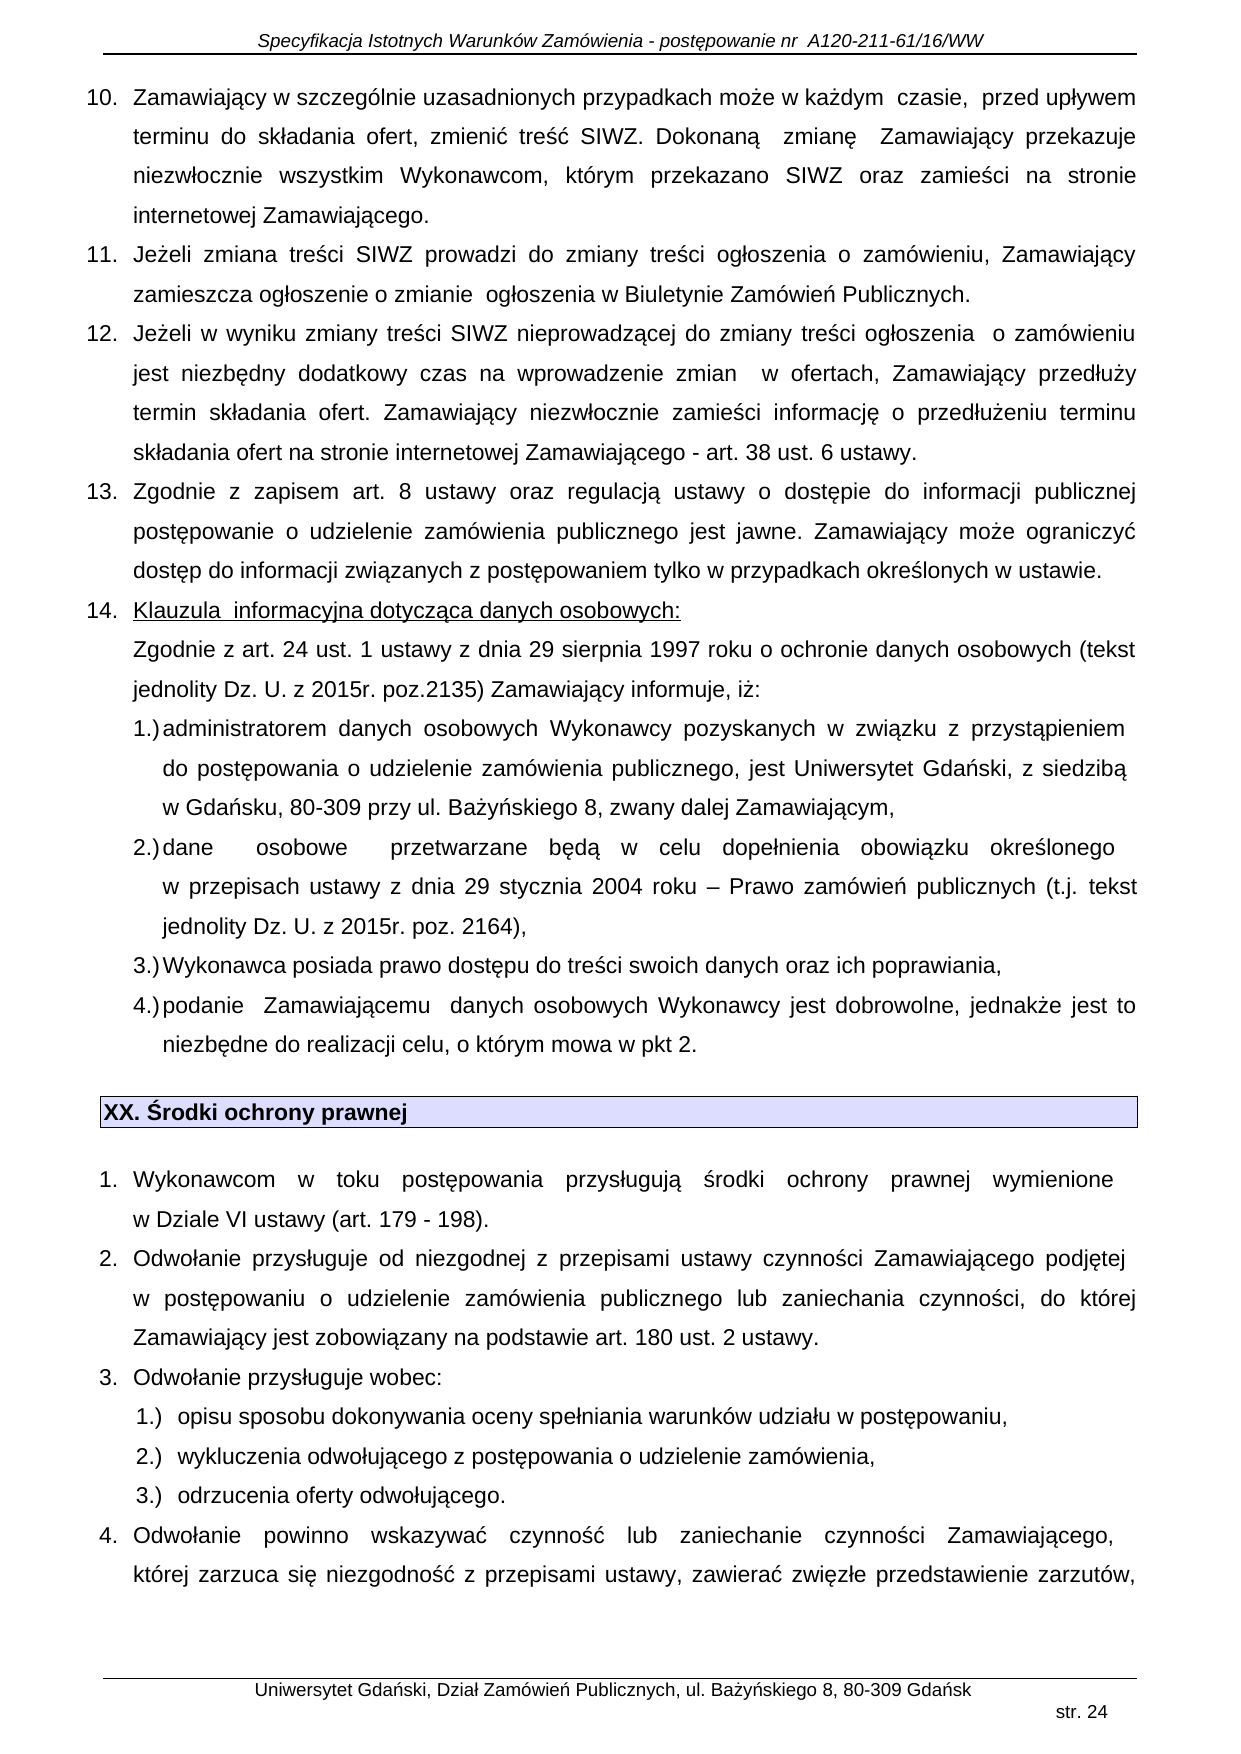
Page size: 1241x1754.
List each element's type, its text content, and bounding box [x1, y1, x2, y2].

list Zamawiający w szczególnie uzasadnionych przypadkach może w każdym czasie, przed upływem terminu do składania ofert, zmienić treść SIWZ. Dokonaną zmianę Zamawiający przekazuje niezwłocznie wszystkim Wykonawcom, którym przekazano SIWZ oraz zamieści na stronie internetowej Zamawiającego. [118, 83, 1137, 228]
list Jeżeli zmiana treści SIWZ prowadzi do zmiany treści ogłoszenia o zamówieniu, Zamawiający zamieszcza ogłoszenie o zmianie ogłoszenia w Biuletynie Zamówień Publicznych. [118, 241, 1137, 307]
list opisu sposobu dokonywania oceny spełniania warunków udziału w postępowaniu, [162, 1403, 1137, 1429]
list odrzucenia oferty odwołującego. [162, 1482, 1137, 1508]
text XX. Środki ochrony prawnej [101, 1097, 1137, 1127]
list dane osobowe przetwarzane będą w celu dopełnienia obowiązku określonego w przepisach ustawy z dnia 29 stycznia 2004 roku – Prawo zamówień publicznych (t.j. tekst jednolity Dz. U. z 2015r. poz. 2164), [133, 834, 1137, 939]
text Zgodnie z art. 24 ust. 1 ustawy z dnia 29 sierpnia 1997 roku o ochronie danych osobowych (tekst jednolity Dz. U. z 2015r. poz.2135) Zamawiający informuje, iż: [133, 636, 1137, 702]
list Jeżeli w wyniku zmiany treści SIWZ nieprowadzącej do zmiany treści ogłoszenia o zamówieniu jest niezbędny dodatkowy czas na wprowadzenie zmian w ofertach, Zamawiający przedłuży termin składania ofert. Zamawiający niezwłocznie zamieści informację o przedłużeniu terminu składania ofert na stronie internetowej Zamawiającego - art. 38 ust. 6 ustawy. [118, 320, 1137, 465]
list administratorem danych osobowych Wykonawcy pozyskanych w związku z przystąpieniem do postępowania o udzielenie zamówienia publicznego, jest Uniwersytet Gdański, z siedzibą w Gdańsku, 80-309 przy ul. Bażyńskiego 8, zwany dalej Zamawiającym, [133, 715, 1137, 821]
list Zgodnie z zapisem art. 8 ustawy oraz regulacją ustawy o dostępie do informacji publicznej postępowanie o udzielenie zamówienia publicznego jest jawne. Zamawiający może ograniczyć dostęp do informacji związanych z postępowaniem tylko w przypadkach określonych w ustawie. [118, 478, 1137, 584]
list Klauzula informacyjna dotycząca danych osobowych: [118, 597, 1137, 623]
list Wykonawca posiada prawo dostępu do treści swoich danych oraz ich poprawiania, [133, 952, 1137, 978]
list Odwołanie przysługuje od niezgodnej z przepisami ustawy czynności Zamawiającego podjętej w postępowaniu o udzielenie zamówienia publicznego lub zaniechania czynności, do której Zamawiający jest zobowiązany na podstawie art. 180 ust. 2 ustawy. [118, 1245, 1137, 1351]
list wykluczenia odwołującego z postępowania o udzielenie zamówienia, [162, 1443, 1137, 1469]
list podanie Zamawiającemu danych osobowych Wykonawcy jest dobrowolne, jednakże jest to niezbędne do realizacji celu, o którym mowa w pkt 2. [133, 992, 1137, 1057]
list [118, 1522, 1137, 1587]
list Odwołanie przysługuje wobec: [118, 1364, 1137, 1390]
list Wykonawcom w toku postępowania przysługują środki ochrony prawnej wymienione w Dziale VI ustawy (art. 179 - 198). [118, 1166, 1137, 1232]
